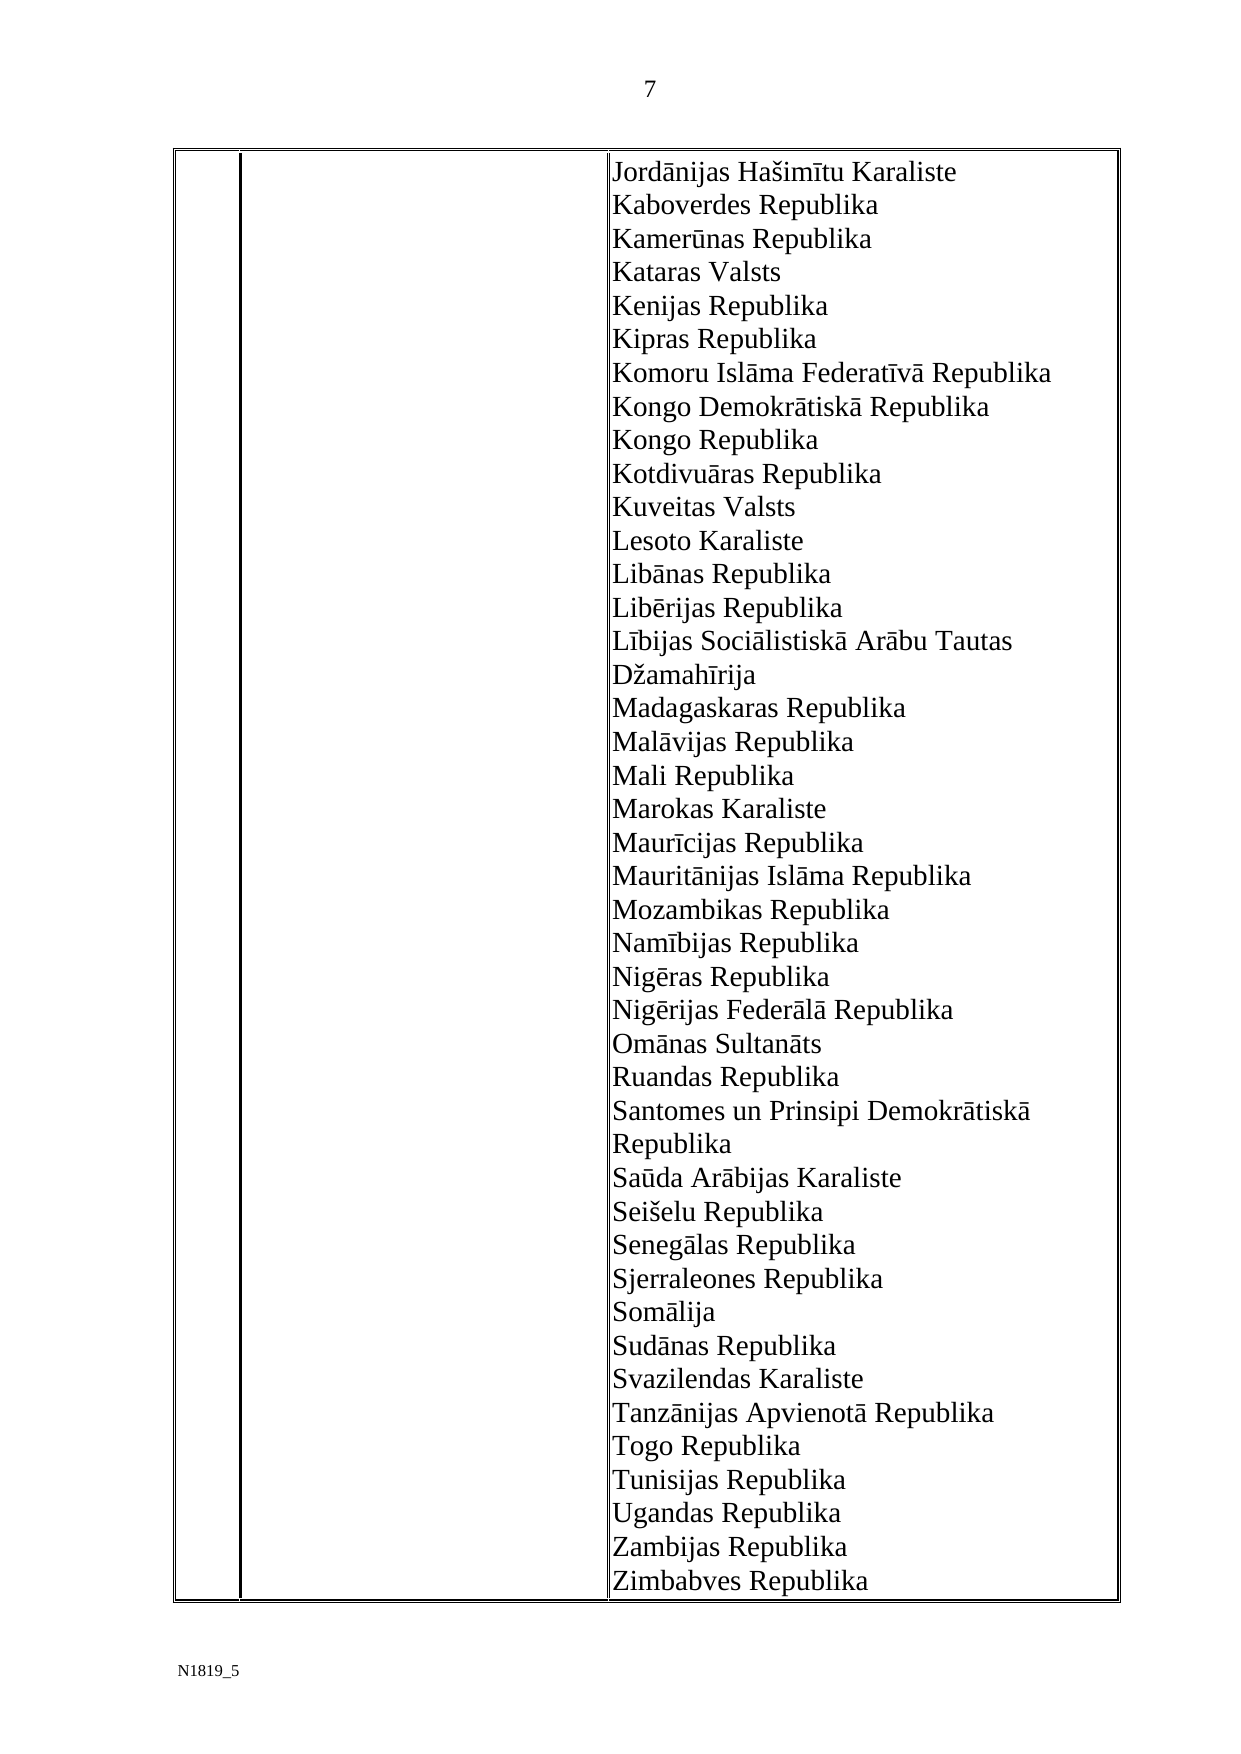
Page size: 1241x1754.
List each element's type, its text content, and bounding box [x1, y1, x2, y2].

table_cell 5. [174, 149, 240, 1599]
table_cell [240, 151, 609, 1599]
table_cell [609, 151, 1117, 1599]
